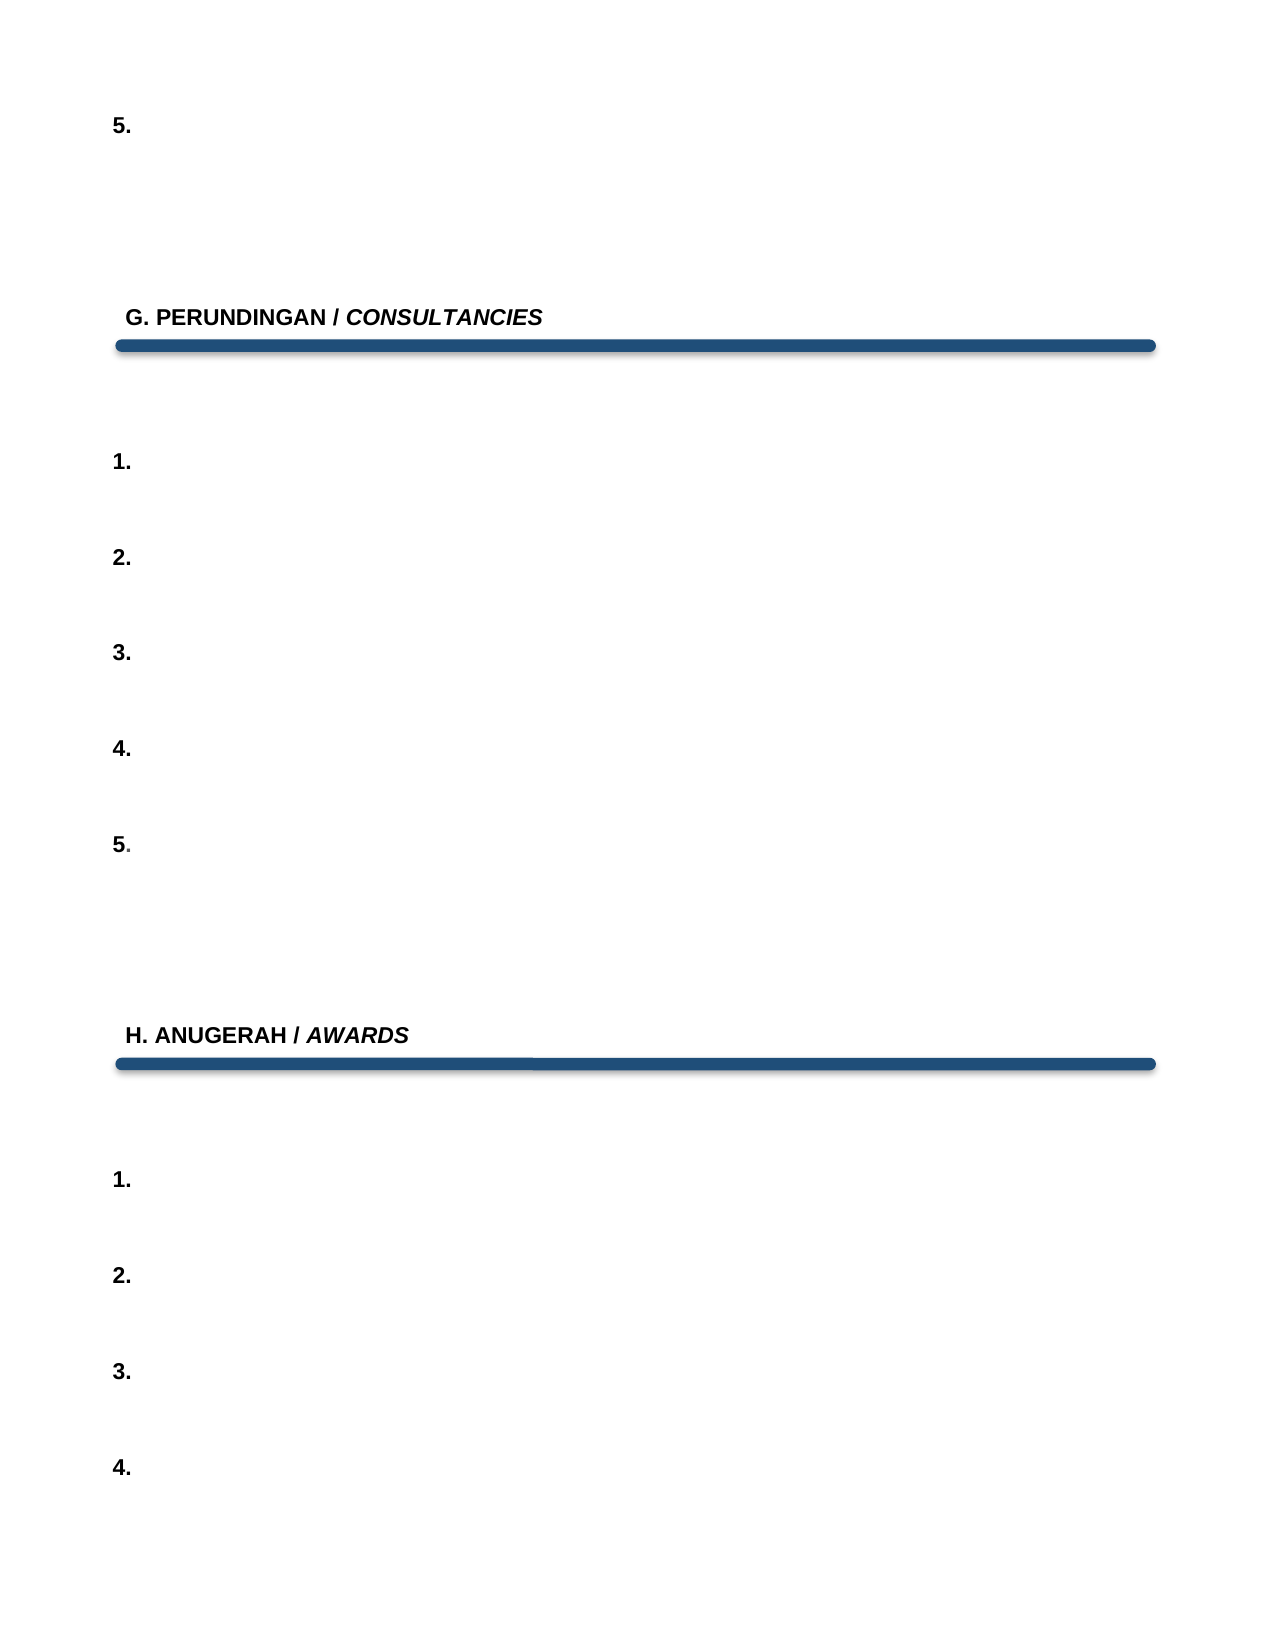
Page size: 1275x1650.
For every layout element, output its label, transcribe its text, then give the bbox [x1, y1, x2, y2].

text 2. [112, 1262, 1162, 1288]
text 5. [112, 112, 1162, 139]
text 4. [112, 735, 1162, 761]
text 3. [112, 1358, 1162, 1384]
text H. ANUGERAH / AWARDS [112, 1022, 1162, 1049]
text 1. [112, 1166, 1162, 1193]
text 2. [112, 544, 1162, 570]
text 3. [112, 639, 1162, 666]
text 1. [112, 448, 1162, 474]
text 4. [112, 1453, 1162, 1480]
text G. PERUNDINGAN / CONSULTANCIES [112, 304, 1162, 330]
text 5. [112, 831, 1162, 857]
